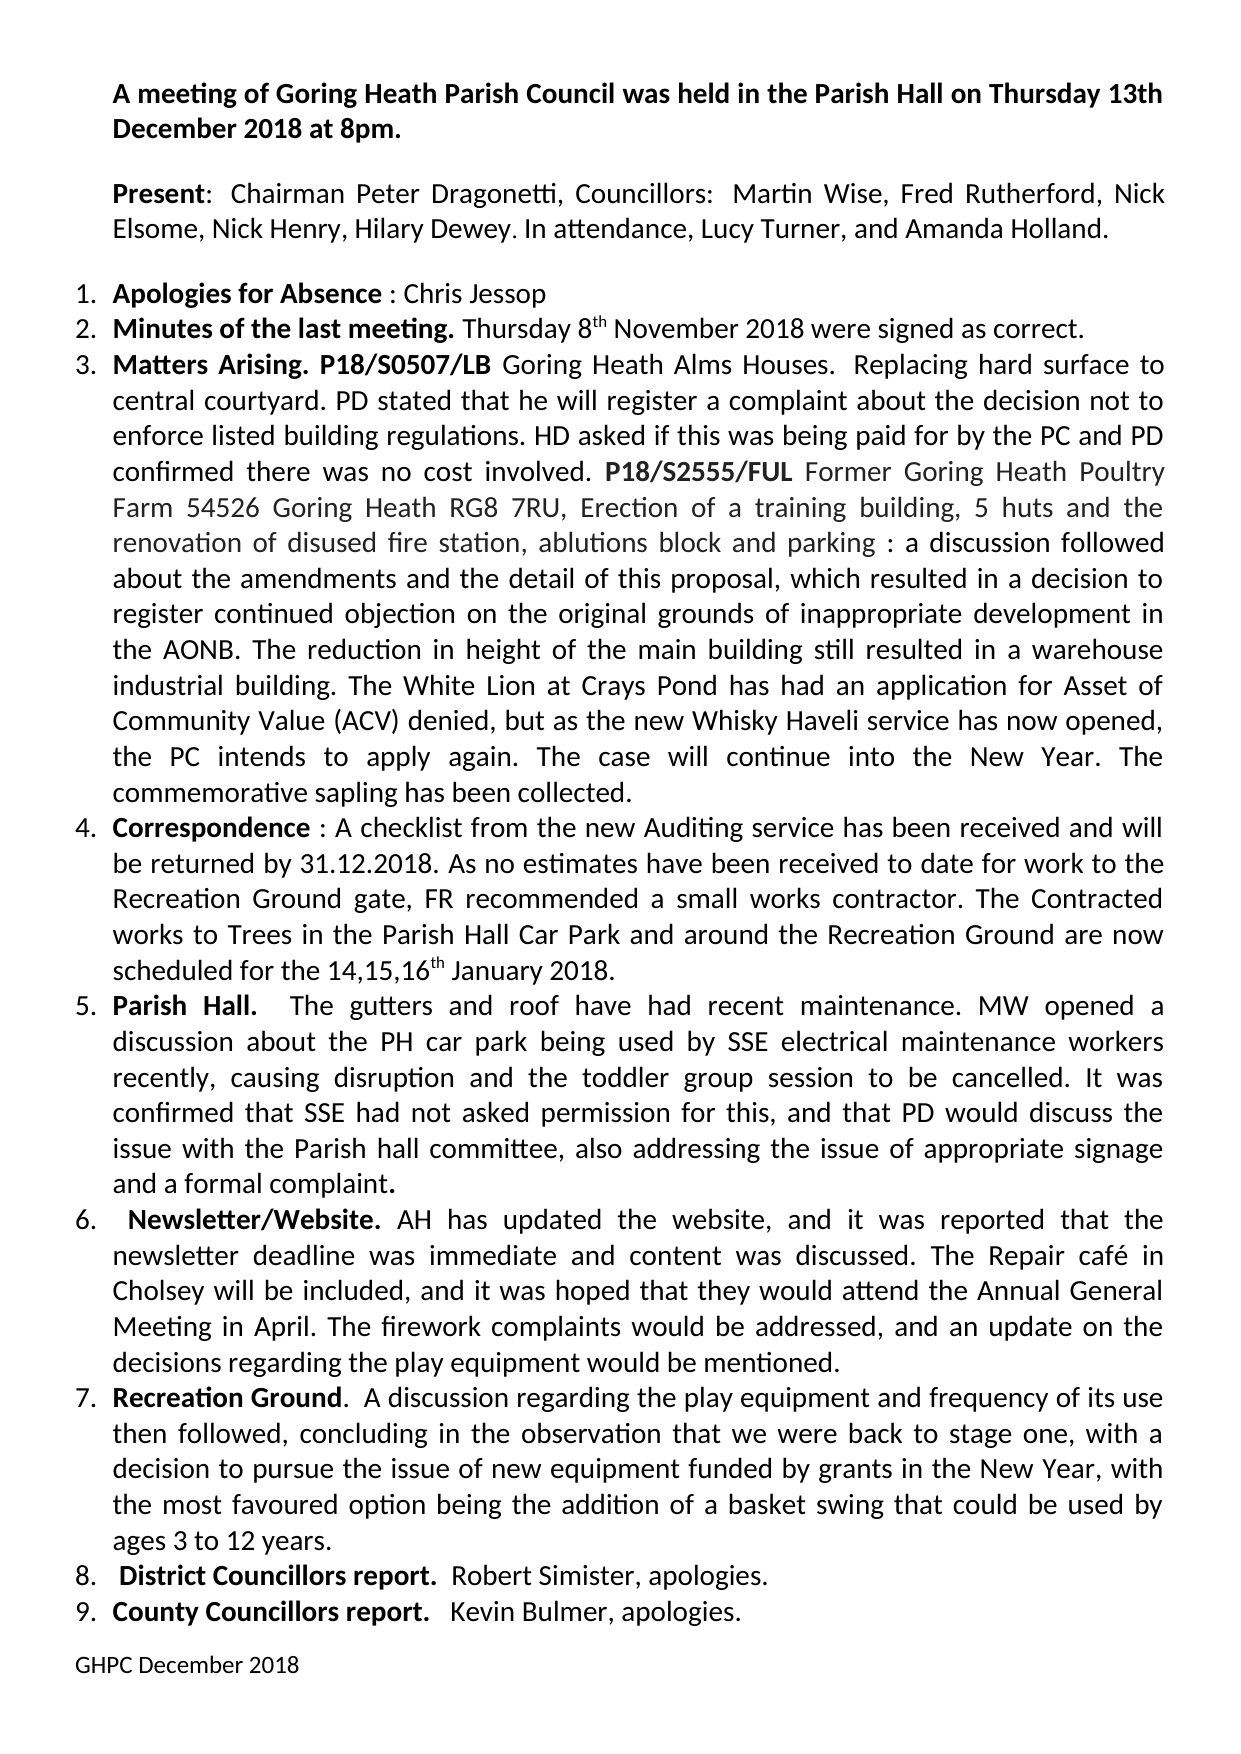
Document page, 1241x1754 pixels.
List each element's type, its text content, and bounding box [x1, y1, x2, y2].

list Present: Chairman Peter Dragonetti, Councillors: Martin Wise, Fred Rutherford, Nick Elsome, Nick Henry, Hilary Dewey. In attendance, Lucy Turner, and Amanda Holland. [112, 175, 1165, 246]
list Recreation Ground. A discussion regarding the play equipment and frequency of its use then followed, concluding in the observation that we were back to stage one, with a decision to pursue the issue of new equipment funded by grants in the New Year, with the most favoured option being the addition of a basket swing that could be used by ages 3 to 12 years. [75, 1379, 1165, 1557]
list District Councillors report. Robert Simister, apologies. [75, 1557, 1165, 1593]
list Apologies for Absence : Chris Jessop [75, 275, 1165, 311]
list County Councillors report. Kevin Bulmer, apologies. [75, 1593, 1165, 1629]
list Newsletter/Website. AH has updated the website, and it was reported that the newsletter deadline was immediate and content was discussed. The Repair café in Cholsey will be included, and it was hoped that they would attend the Annual General Meeting in April. The firework complaints would be addressed, and an update on the decisions regarding the play equipment would be mentioned. [75, 1201, 1165, 1379]
list Minutes of the last meeting. Thursday 8th November 2018 were signed as correct. [75, 311, 1165, 346]
list Correspondence : A checklist from the new Auditing service has been received and will be returned by 31.12.2018. As no estimates have been received to date for work to the Recreation Ground gate, FR recommended a small works contractor. The Contracted works to Trees in the Parish Hall Car Park and around the Recreation Ground are now scheduled for the 14,15,16th January 2018. [75, 809, 1165, 987]
list Parish Hall. The gutters and roof have had recent maintenance. MW opened a discussion about the PH car park being used by SSE electrical maintenance workers recently, causing disruption and the toddler group session to be cancelled. It was confirmed that SSE had not asked permission for this, and that PD would discuss the issue with the Parish hall committee, also addressing the issue of appropriate signage and a formal complaint. [75, 987, 1165, 1201]
list Matters Arising. P18/S0507/LB Goring Heath Alms Houses. Replacing hard surface to central courtyard. PD stated that he will register a complaint about the decision not to enforce listed building regulations. HD asked if this was being paid for by the PC and PD confirmed there was no cost involved. P18/S2555/FUL Former Goring Heath Poultry Farm 54526 Goring Heath RG8 7RU, Erection of a training building, 5 huts and the renovation of disused fire station, ablutions block and parking : a discussion followed about the amendments and the detail of this proposal, which resulted in a decision to register continued objection on the original grounds of inappropriate development in the AONB. The reduction in height of the main building still resulted in a warehouse industrial building. The White Lion at Crays Pond has had an application for Asset of Community Value (ACV) denied, but as the new Whisky Haveli service has now opened, the PC intends to apply again. The case will continue into the New Year. The commemorative sapling has been collected. [75, 346, 1165, 809]
list A meeting of Goring Heath Parish Council was held in the Parish Hall on Thursday 13th December 2018 at 8pm. [112, 75, 1165, 146]
